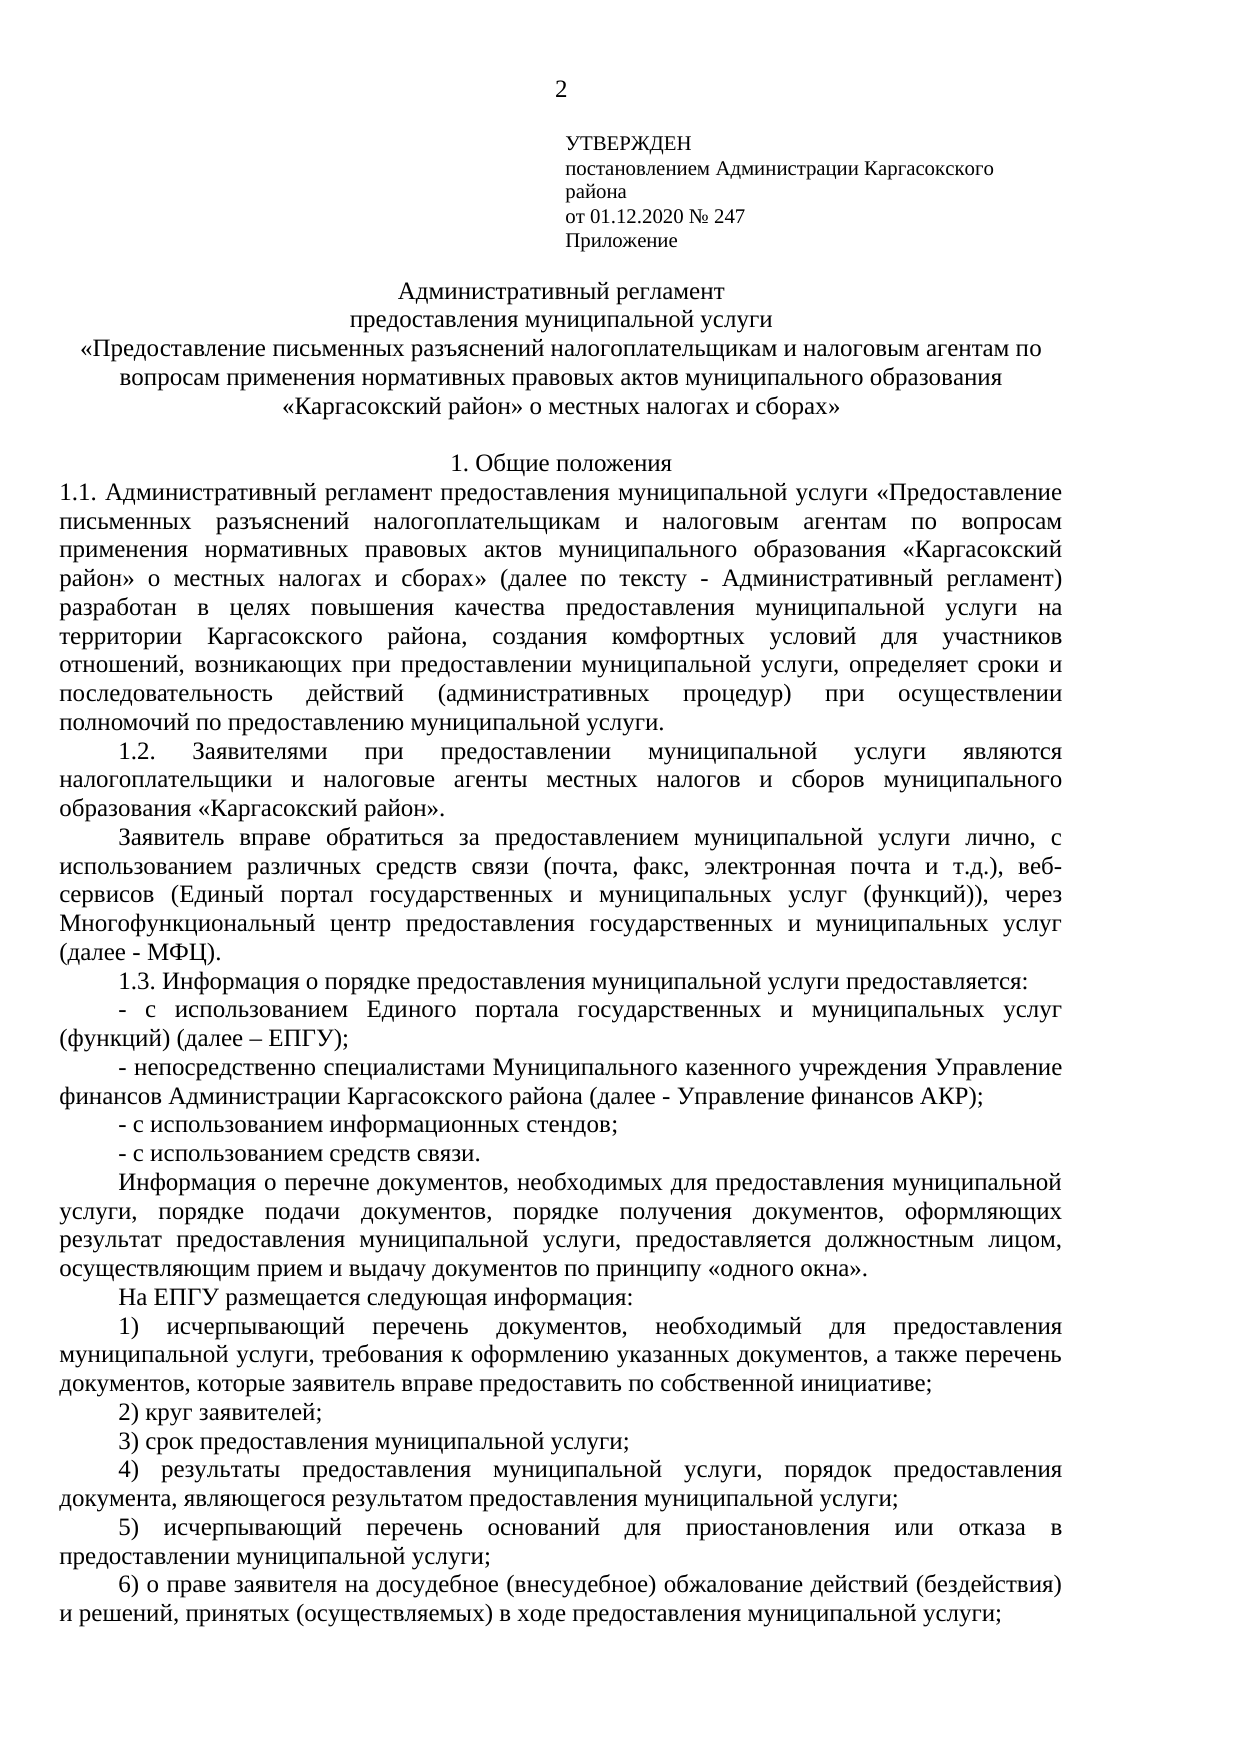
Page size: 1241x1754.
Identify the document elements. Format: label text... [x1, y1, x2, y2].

text - с использованием информационных стендов; [59, 1109, 1063, 1138]
text 3) срок предоставления муниципальной услуги; [59, 1426, 1063, 1454]
text 1) исчерпывающий перечень документов, необходимый для предоставления муниципальной услуги, требования к оформлению указанных документов, а также перечень документов, которые заявитель вправе предоставить по собственной инициативе; [59, 1311, 1063, 1397]
text 6) о праве заявителя на досудебное (внесудебное) обжалование действий (бездействия) и решений, принятых (осуществляемых) в ходе предоставления муниципальной услуги; [59, 1569, 1063, 1627]
text «Предоставление письменных разъяснений налогоплательщикам и налоговым агентам по вопросам применения нормативных правовых актов муниципального образования «Каргасокский район» о местных налогах и сборах» [59, 333, 1063, 419]
text - с использованием средств связи. [59, 1138, 1063, 1167]
text 2) круг заявителей; [59, 1397, 1063, 1426]
text - непосредственно специалистами Муниципального казенного учреждения Управление финансов Администрации Каргасокского района (далее - Управление финансов АКР); [59, 1052, 1063, 1109]
table_header УТВЕРЖДЕН постановлением Администрации Каргасокского района от 01.12.2020 № 247 Приложение [550, 131, 1022, 252]
text Информация о перечне документов, необходимых для предоставления муниципальной услуги, порядке подачи документов, порядке получения документов, оформляющих результат предоставления муниципальной услуги, предоставляется должностным лицом, осуществляющим прием и выдачу документов по принципу «одного окна». [59, 1167, 1063, 1282]
text 1.3. Информация о порядке предоставления муниципальной услуги предоставляется: [59, 966, 1063, 994]
text предоставления муниципальной услуги [59, 304, 1063, 333]
text 1.2. Заявителями при предоставлении муниципальной услуги являются налогоплательщики и налоговые агенты местных налогов и сборов муниципального образования «Каргасокский район». [59, 736, 1063, 822]
text Административный регламент [59, 276, 1063, 304]
text - с использованием Единого портала государственных и муниципальных услуг (функций) (далее – ЕПГУ); [59, 994, 1063, 1052]
text 1.1. Административный регламент предоставления муниципальной услуги «Предоставление письменных разъяснений налогоплательщикам и налоговым агентам по вопросам применения нормативных правовых актов муниципального образования «Каргасокский район» о местных налогах и сборах» (далее по тексту - Административный регламент) разработан в целях повышения качества предоставления муниципальной услуги на территории Каргасокского района, создания комфортных условий для участников отношений, возникающих при предоставлении муниципальной услуги, определяет сроки и последовательность действий (административных процедур) при осуществлении полномочий по предоставлению муниципальной услуги. [59, 477, 1063, 736]
text 1. Общие положения [59, 448, 1063, 477]
text Заявитель вправе обратиться за предоставлением муниципальной услуги лично, с использованием различных средств связи (почта, факс, электронная почта и т.д.), веб-сервисов (Единый портал государственных и муниципальных услуг (функций)), через Многофункциональный центр предоставления государственных и муниципальных услуг (далее - МФЦ). [59, 822, 1063, 966]
text 5) исчерпывающий перечень оснований для приостановления или отказа в предоставлении муниципальной услуги; [59, 1512, 1063, 1569]
text 4) результаты предоставления муниципальной услуги, порядок предоставления документа, являющегося результатом предоставления муниципальной услуги; [59, 1454, 1063, 1512]
text На ЕПГУ размещается следующая информация: [59, 1282, 1063, 1311]
